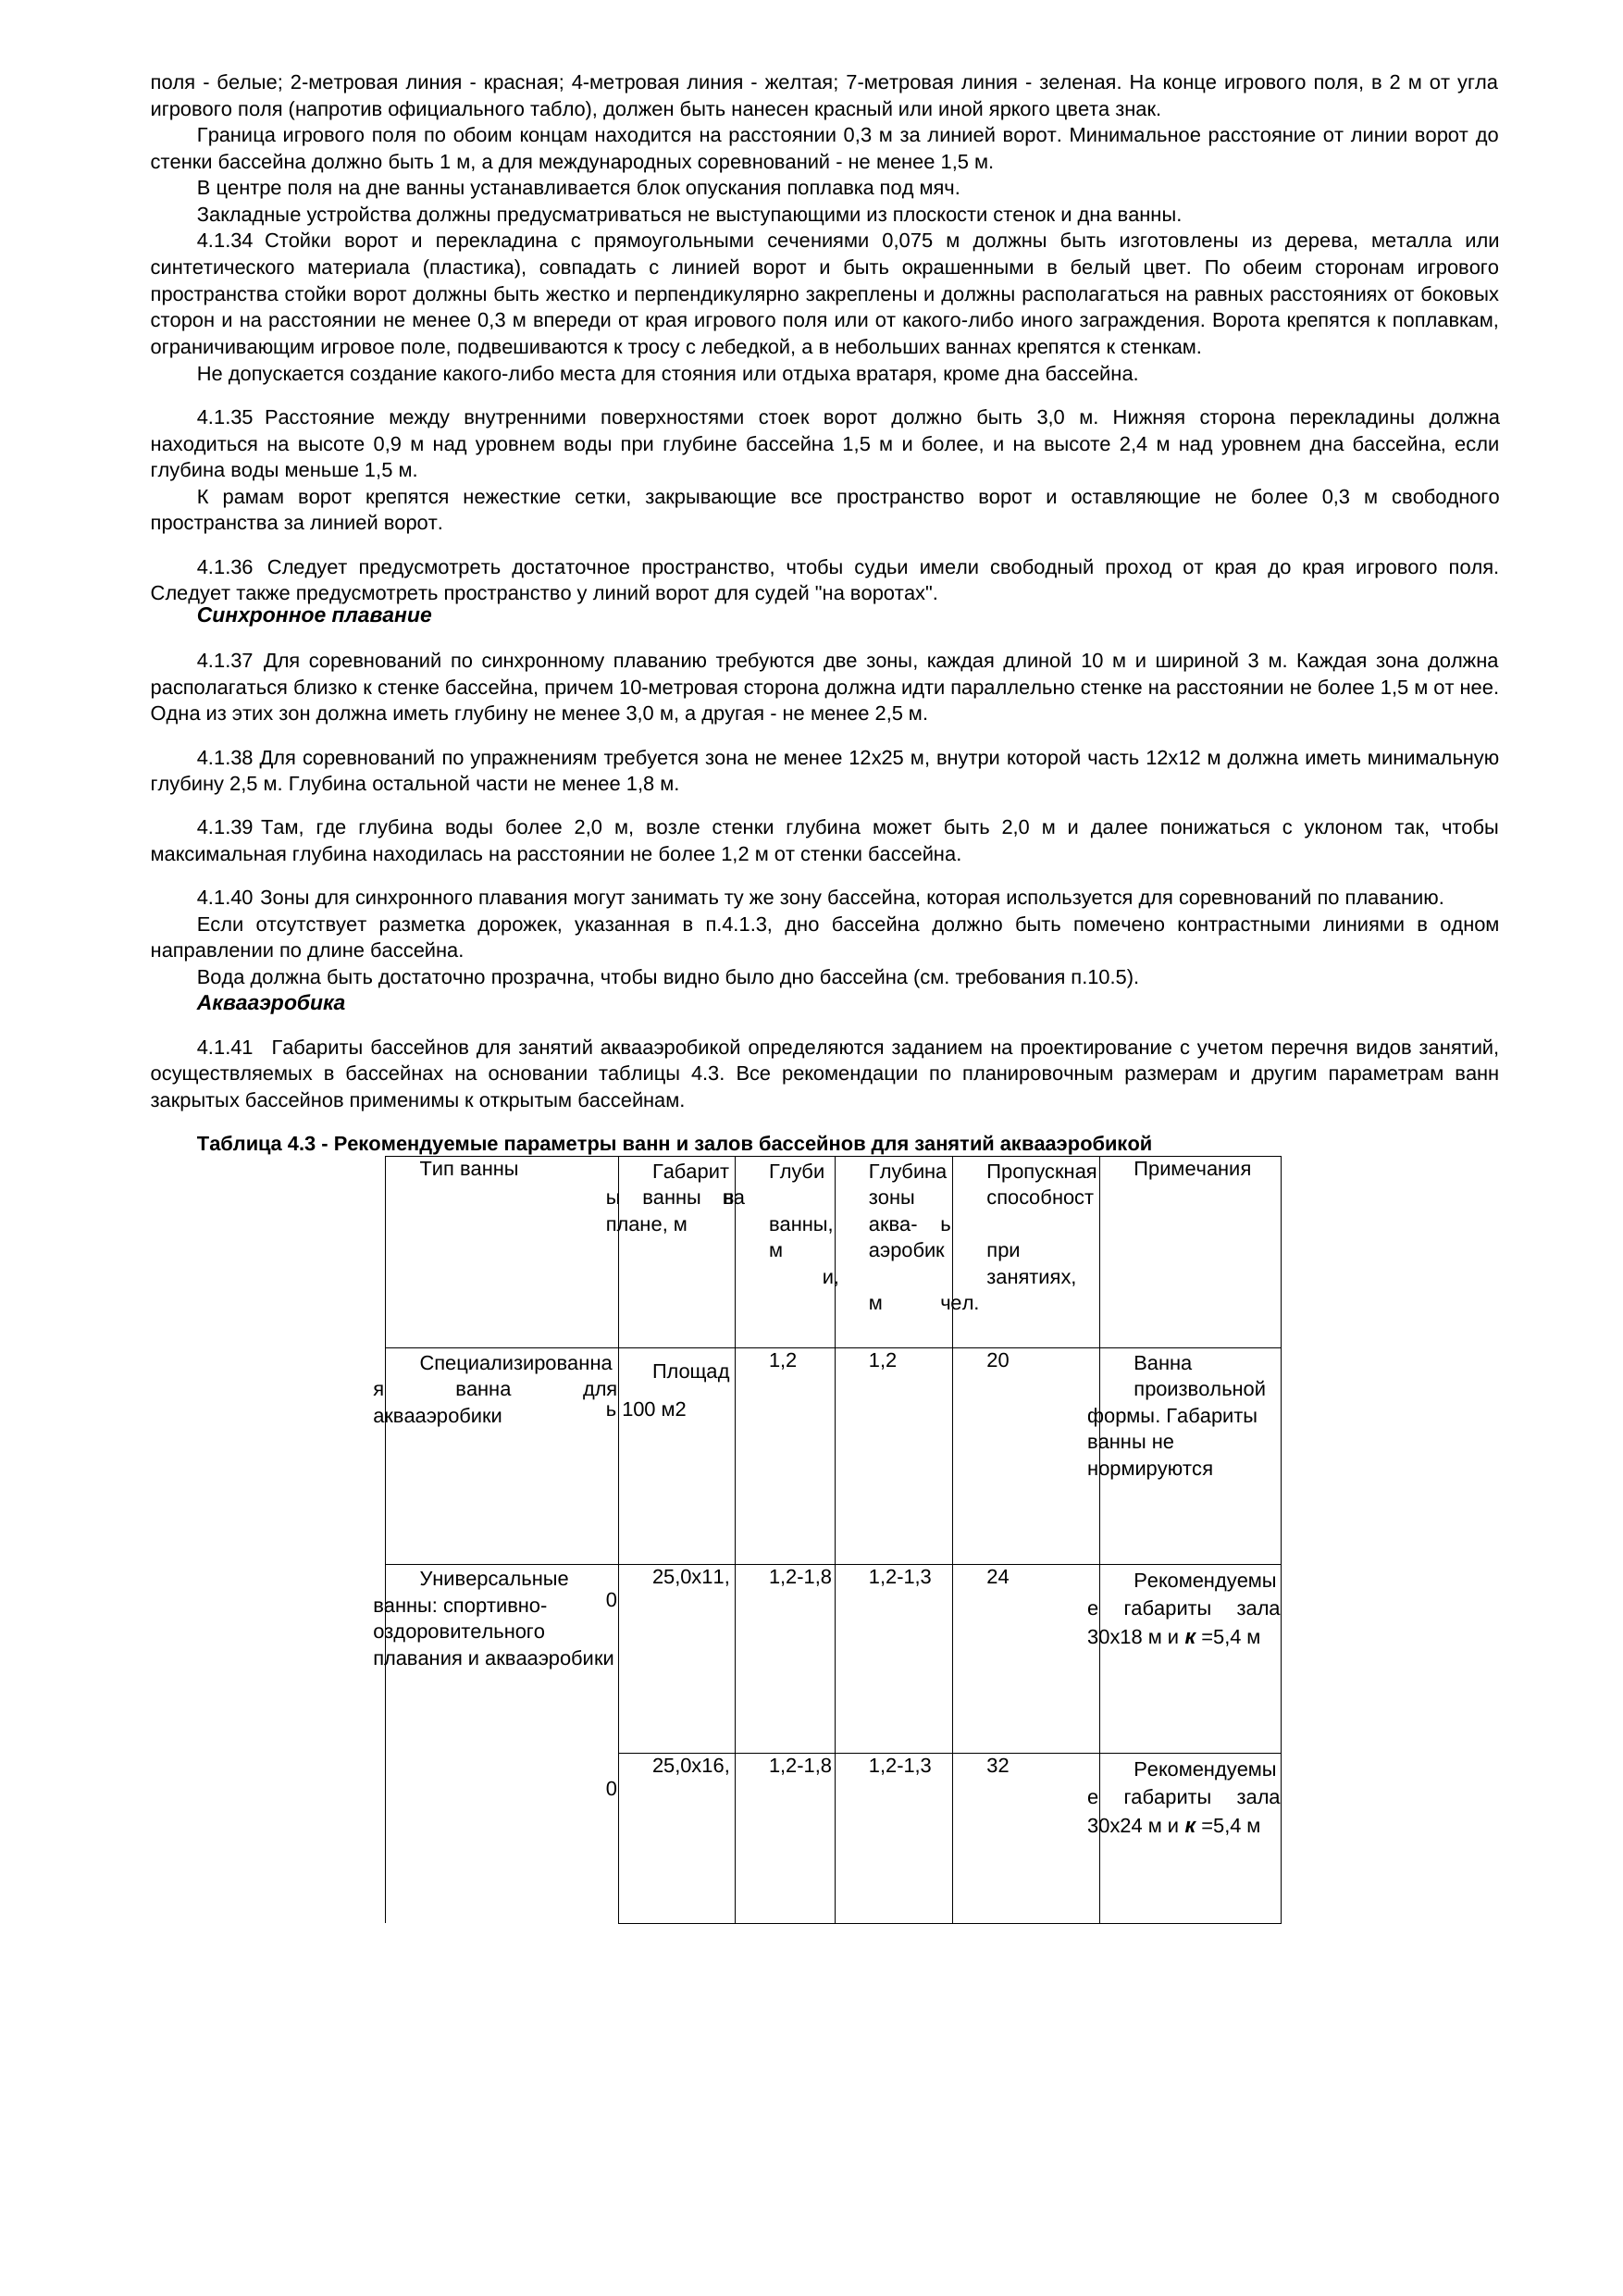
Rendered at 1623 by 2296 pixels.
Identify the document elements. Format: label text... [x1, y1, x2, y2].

table_header Габариты ванны в плане, м [619, 1157, 735, 1347]
text К рамам ворот крепятся нежесткие сетки, закрывающие все пространство ворот и оставляющие не более 0,3 м свободного пространства за линией ворот. [150, 483, 1501, 536]
text Вода должна быть достаточно прозрачна, чтобы видно было дно бассейна (см. требования п.10.5). [150, 962, 1501, 989]
table_cell 32 [953, 1754, 1099, 1923]
list Следует предусмотреть достаточное пространство, чтобы судьи имели свободный проход от края до края игрового поля. Следует также предусмотреть пространство у линий ворот для судей "на воротах". [150, 552, 1501, 605]
table_header Примечания [1100, 1157, 1281, 1347]
list Стойки ворот и перекладина с прямоугольными сечениями 0,075 м должны быть изготовлены из дерева, металла или синтетического материала (пластика), совпадать с линией ворот и быть окрашенными в белый цвет. По обеим сторонам игрового пространства стойки ворот должны быть жестко и перпендикулярно закреплены и должны располагаться на равных расстояниях от боковых сторон и на расстоянии не менее 0,3 м впереди от края игрового поля или от какого-либо иного заграждения. Ворота крепятся к поплавкам, ограничивающим игровое поле, подвешиваются к тросу с лебедкой, а в небольших ваннах крепятся к стенкам. [150, 227, 1501, 359]
table_cell 1,2-1,3 [836, 1754, 952, 1923]
table_cell 25,0х16,0 [619, 1754, 735, 1923]
table_cell 1,2-1,8 [736, 1754, 835, 1923]
text Закладные устройства должны предусматриваться не выступающими из плоскости стенок и дна ванны. [150, 201, 1501, 227]
table_cell 24 [953, 1565, 1099, 1753]
text Граница игрового поля по обоим концам находится на расстоянии 0,3 м за линией ворот. Минимальное расстояние от линии ворот до стенки бассейна должно быть 1 м, а для международных соревнований - не менее 1,5 м. [150, 121, 1501, 174]
table_cell 1,2-1,8 [736, 1565, 835, 1753]
list Для соревнований по синхронному плаванию требуются две зоны, каждая длиной 10 м и шириной 3 м. Каждая зона должна располагаться близко к стенке бассейна, причем 10-метровая сторона должна идти параллельно стенке на расстоянии не более 1,5 м от нее. Одна из этих зон должна иметь глубину не менее 3,0 м, а другая - не менее 2,5 м. [150, 647, 1501, 726]
table_header Глубина ванны, м [736, 1157, 835, 1347]
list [150, 68, 1501, 121]
table_cell 1,2-1,3 [836, 1565, 952, 1753]
table_cell Рекомендуемые габариты зала 30х24 м и к =5,4 м [1100, 1754, 1281, 1923]
list Габариты бассейнов для занятий аквааэробикой определяются заданием на проектирование с учетом перечня видов занятий, осуществляемых в бассейнах на основании таблицы 4.3. Все рекомендации по планировочным размерам и другим параметрам ванн закрытых бассейнов применимы к открытым бассейнам. [150, 1033, 1501, 1112]
table_header Тип ванны [386, 1157, 618, 1347]
table_cell [386, 1753, 618, 1923]
table_cell 1,2 [736, 1348, 835, 1564]
list Зоны для синхронного плавания могут занимать ту же зону бассейна, которая используется для соревнований по плаванию. [150, 884, 1501, 910]
text Если отсутствует разметка дорожек, указанная в п.4.1.3, дно бассейна должно быть помечено контрастными линиями в одном направлении по длине бассейна. [150, 910, 1501, 962]
table_cell Универсальные ванны: спортивно- оздоровительного плавания и аквааэробики [386, 1565, 618, 1753]
text Синхронное плавание [150, 605, 1503, 627]
table_cell 20 [953, 1348, 1099, 1564]
table_cell Рекомендуемые габариты зала 30х18 м и к =5,4 м [1100, 1565, 1281, 1753]
table_header Пропускная способность при занятиях, чел. [953, 1157, 1099, 1347]
table_cell Площадь 100 м2 [619, 1348, 735, 1564]
table_cell Специализированная ванна для аквааэробики [386, 1348, 618, 1564]
text Аквааэробика [150, 989, 1503, 1015]
table_header Глубина зоны аква- аэробики, м [836, 1157, 952, 1347]
list Там, где глубина воды более 2,0 м, возле стенки глубина может быть 2,0 м и далее понижаться с уклоном так, чтобы максимальная глубина находилась на расстоянии не более 1,2 м от стенки бассейна. [150, 813, 1501, 866]
text В центре поля на дне ванны устанавливается блок опускания поплавка под мяч. [150, 174, 1501, 201]
table_cell 1,2 [836, 1348, 952, 1564]
table_cell 25,0х11,0 [619, 1565, 735, 1753]
text Таблица 4.3 - Рекомендуемые параметры ванн и залов бассейнов для занятий аквааэробикой [150, 1130, 1501, 1156]
list Для соревнований по упражнениям требуется зона не менее 12х25 м, внутри которой часть 12х12 м должна иметь минимальную глубину 2,5 м. Глубина остальной части не менее 1,8 м. [150, 743, 1501, 796]
text Не допускается создание какого-либо места для стояния или отдыха вратаря, кроме дна бассейна. [150, 359, 1501, 386]
list Расстояние между внутренними поверхностями стоек ворот должно быть 3,0 м. Нижняя сторона перекладины должна находиться на высоте 0,9 м над уровнем воды при глубине бассейна 1,5 м и более, и на высоте 2,4 м над уровнем дна бассейна, если глубина воды меньше 1,5 м. [150, 403, 1501, 483]
table_cell Ванна произвольной формы. Габариты ванны не нормируются [1100, 1348, 1281, 1564]
